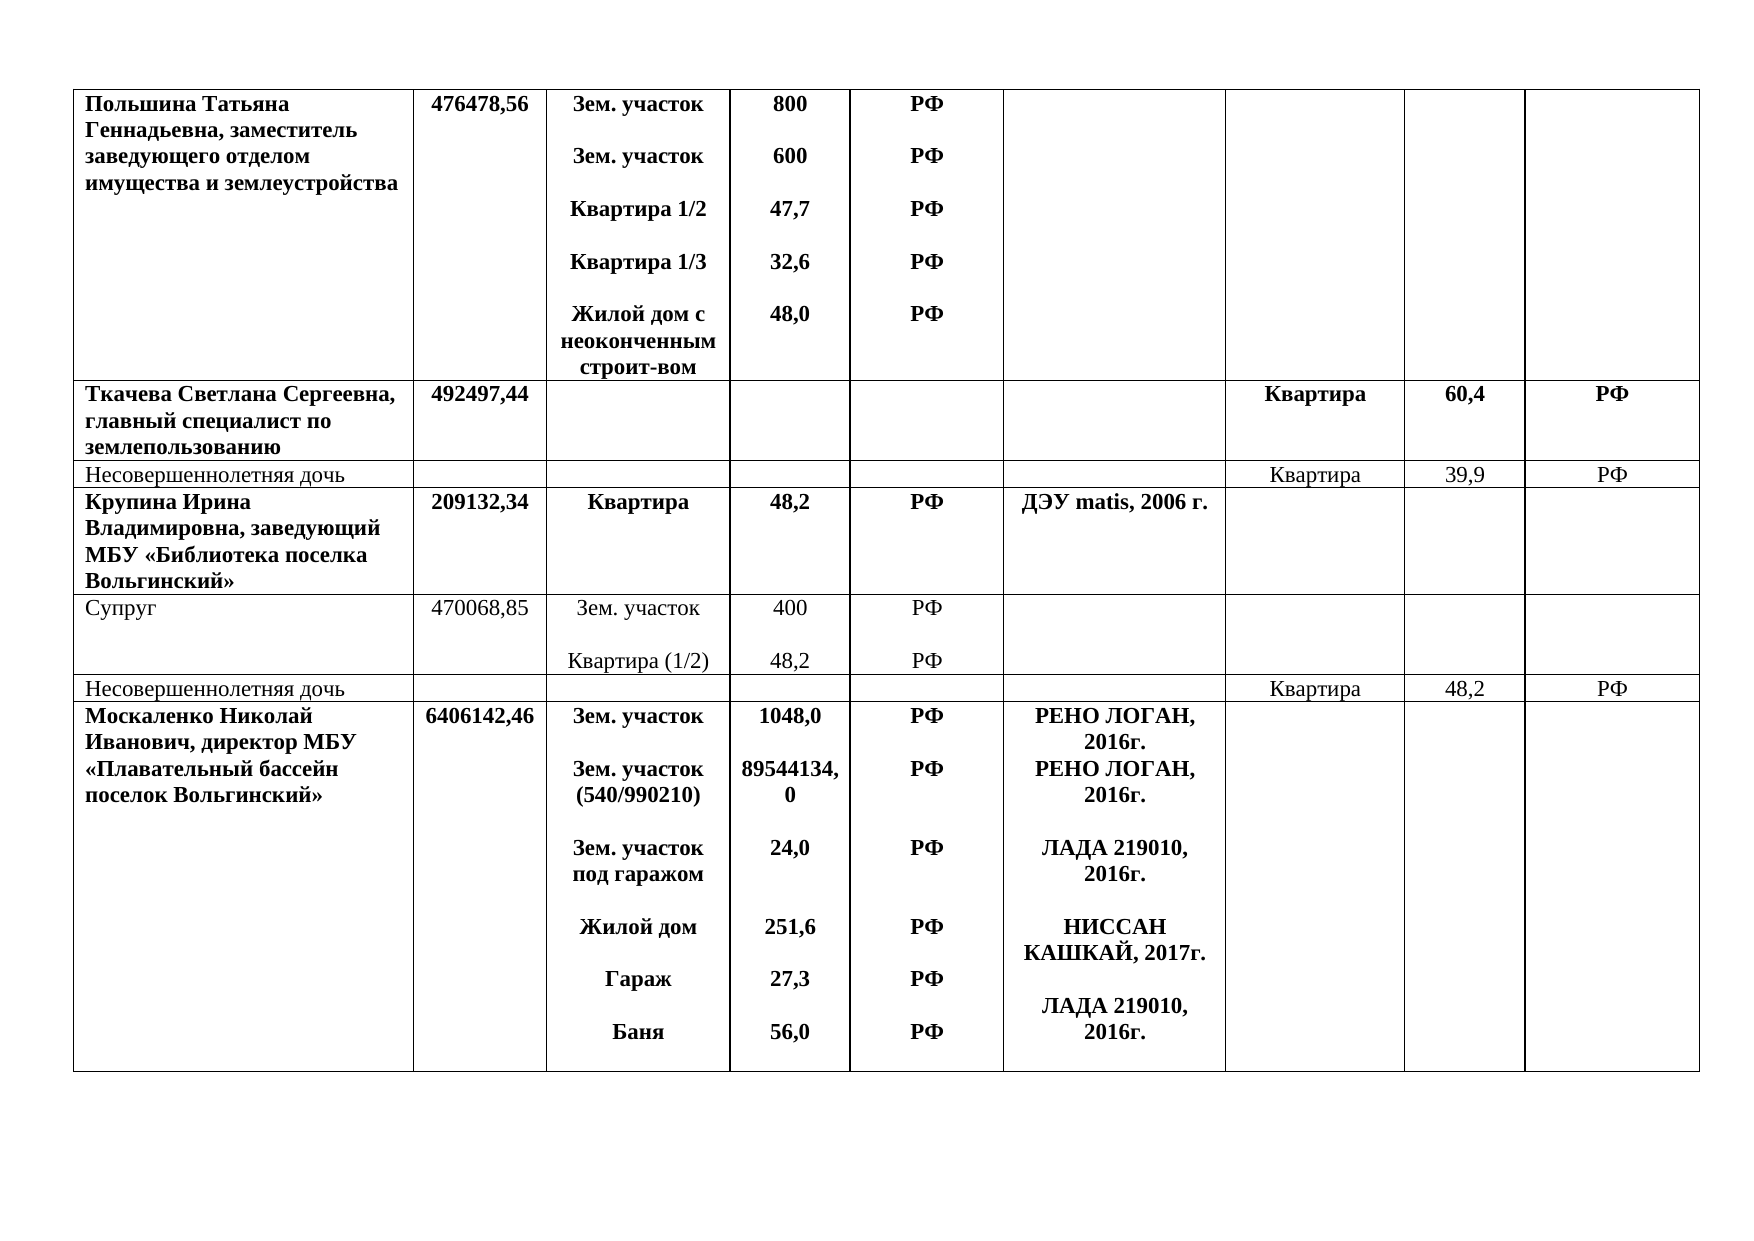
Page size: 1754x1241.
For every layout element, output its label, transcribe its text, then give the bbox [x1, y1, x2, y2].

table_cell 6406142,46 [414, 702, 546, 1071]
table_cell 60,4 [1405, 381, 1524, 459]
table_cell РФ РФ [851, 595, 1003, 673]
table_cell Несовершеннолетняя дочь [74, 675, 413, 701]
table_cell Зем. участок Зем. участок Квартира 1/2 Квартира 1/3 Жилой дом с неоконченным строит-вом [547, 90, 729, 379]
table_cell [1226, 90, 1404, 379]
table_cell 48,2 [1405, 675, 1524, 701]
table_cell [1526, 90, 1699, 379]
table_cell [414, 675, 546, 701]
table_cell 492497,44 [414, 381, 546, 459]
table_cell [1004, 702, 1225, 1071]
table_cell [731, 675, 849, 701]
table_cell Квартира [1226, 381, 1404, 459]
table_cell [851, 381, 1003, 459]
table_cell [1526, 702, 1699, 1071]
table_cell [1405, 702, 1524, 1071]
table_cell [1226, 702, 1404, 1071]
table_cell [731, 381, 849, 459]
table_cell [731, 461, 849, 487]
table_cell [414, 461, 546, 487]
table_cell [851, 702, 1003, 1071]
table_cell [547, 702, 729, 1071]
table_cell Супруг [74, 595, 413, 673]
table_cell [74, 702, 413, 1071]
table_cell [1405, 595, 1524, 673]
table_cell Крупина Ирина Владимировна, заведующий МБУ «Библиотека поселка Вольгинский» [74, 488, 413, 593]
table_cell [1226, 595, 1404, 673]
table_cell Ткачева Светлана Сергеевна, главный специалист по землепользованию [74, 381, 413, 459]
table_cell 400 48,2 [731, 595, 849, 673]
table_cell Несовершеннолетняя дочь [74, 461, 413, 487]
table_cell [1526, 488, 1699, 593]
table_cell [547, 675, 729, 701]
table_cell 800 600 47,7 32,6 48,0 [731, 90, 849, 379]
table_cell РФ РФ РФ РФ РФ [851, 90, 1003, 379]
table_cell Квартира [547, 488, 729, 593]
table_cell РФ [1526, 675, 1699, 701]
table_cell [1405, 90, 1524, 379]
table_cell [1226, 488, 1404, 593]
table_cell [1004, 675, 1225, 701]
table_cell РФ [851, 488, 1003, 593]
table_cell [1004, 90, 1225, 379]
table_cell Квартира [1226, 461, 1404, 487]
table_cell [851, 461, 1003, 487]
table_cell [547, 461, 729, 487]
table_cell 39,9 [1405, 461, 1524, 487]
table_cell 470068,85 [414, 595, 546, 673]
table_cell [1526, 595, 1699, 673]
table_cell Польшина Татьяна Геннадьевна, заместитель заведующего отделом имущества и землеустройства [74, 90, 413, 379]
table_cell [547, 381, 729, 459]
table_cell [851, 675, 1003, 701]
table_cell [1004, 595, 1225, 673]
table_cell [731, 702, 849, 1071]
table_cell 48,2 [731, 488, 849, 593]
table_cell ДЭУ matis, 2006 г. [1004, 488, 1225, 593]
table_cell [1004, 461, 1225, 487]
table_cell [1004, 381, 1225, 459]
table_cell 476478,56 [414, 90, 546, 379]
table_cell Зем. участок Квартира (1/2) [547, 595, 729, 673]
table_cell Квартира [1226, 675, 1404, 701]
table_cell РФ [1526, 381, 1699, 459]
table_cell 209132,34 [414, 488, 546, 593]
table_cell [1405, 488, 1524, 593]
table_cell РФ [1526, 461, 1699, 487]
